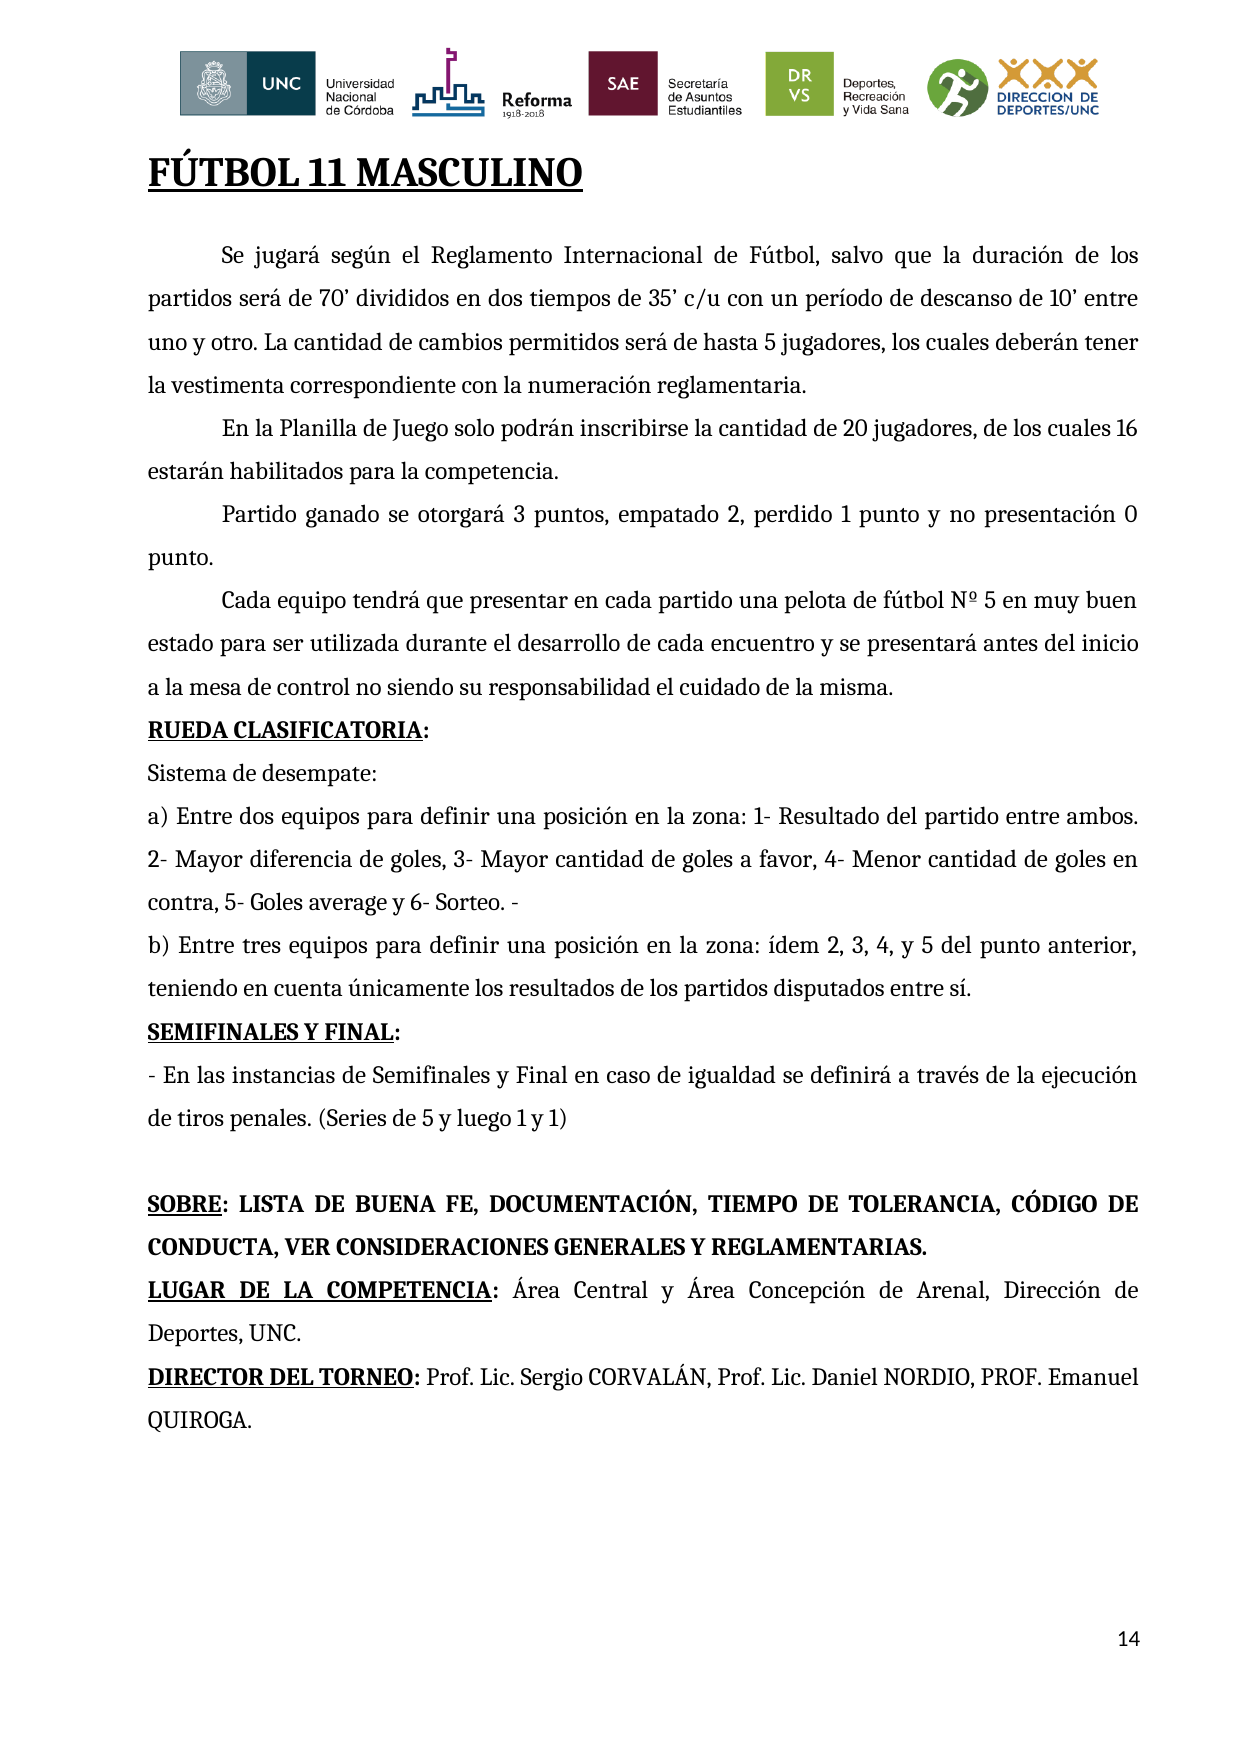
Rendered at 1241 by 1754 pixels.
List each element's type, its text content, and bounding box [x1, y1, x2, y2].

text SOBRE: LISTA DE BUENA FE, DOCUMENTACIÓN, TIEMPO DE TOLERANCIA, CÓDIGO DE CONDUCTA, VER CONSIDERACIONES GENERALES Y REGLAMENTARIAS. [148, 1190, 1140, 1262]
text En la Planilla de Juego solo podrán inscribirse la cantidad de 20 jugadores, de los cuales 16 estarán habilitados para la competencia. [148, 414, 1140, 486]
text - En las instancias de Semifinales y Final en caso de igualdad se definirá a través de la ejecución de tiros penales. (Series de 5 y luego 1 y 1) [148, 1061, 1140, 1132]
text FÚTBOL 11 MASCULINO [148, 149, 1140, 196]
text Se jugará según el Reglamento Internacional de Fútbol, salvo que la duración de los partidos será de divididos en dos tiempos de c/u con un período de descanso de entre uno y otro. La cantidad de cambios permitidos será de hasta 5 jugadores, los cuales deberán tener la vestimenta correspondiente con la numeración reglamentaria. [148, 241, 1140, 399]
text Cada equipo tendrá que presentar en cada partido una pelota de fútbol Nº 5 en muy buen estado para ser utilizada durante el desarrollo de cada encuentro y se presentará antes del inicio a la mesa de control no siendo su responsabilidad el cuidado de la misma. [148, 586, 1140, 701]
text a) Entre dos equipos para definir una posición en la zona: 1- Resultado del partido entre ambos. 2- Mayor diferencia de goles, 3- Mayor cantidad de goles a favor, 4- Menor cantidad de goles en contra, 5- Goles average y 6- Sorteo. - [148, 802, 1140, 917]
text DIRECTOR DEL TORNEO: Prof. Lic. Sergio CORVALÁN, Prof. Lic. Daniel NORDIO, PROF. Emanuel QUIROGA. [148, 1362, 1140, 1434]
text b) Entre tres equipos para definir una posición en la zona: ídem 2, 3, 4, y 5 del punto anterior, teniendo en cuenta únicamente los resultados de los partidos disputados entre sí. [148, 931, 1140, 1003]
text Sistema de desempate: [148, 759, 1140, 787]
text SEMIFINALES Y FINAL: [148, 1017, 1140, 1046]
text RUEDA CLASIFICATORIA: [148, 716, 1140, 744]
text LUGAR DE LA COMPETENCIA: Área Central y Área Concepción de Arenal, Dirección de Deportes, UNC. [148, 1276, 1140, 1348]
text Partido ganado se otorgará 3 puntos, empatado 2, perdido 1 punto y no presentación 0 punto. [148, 500, 1140, 572]
picture [147, 17, 1140, 149]
